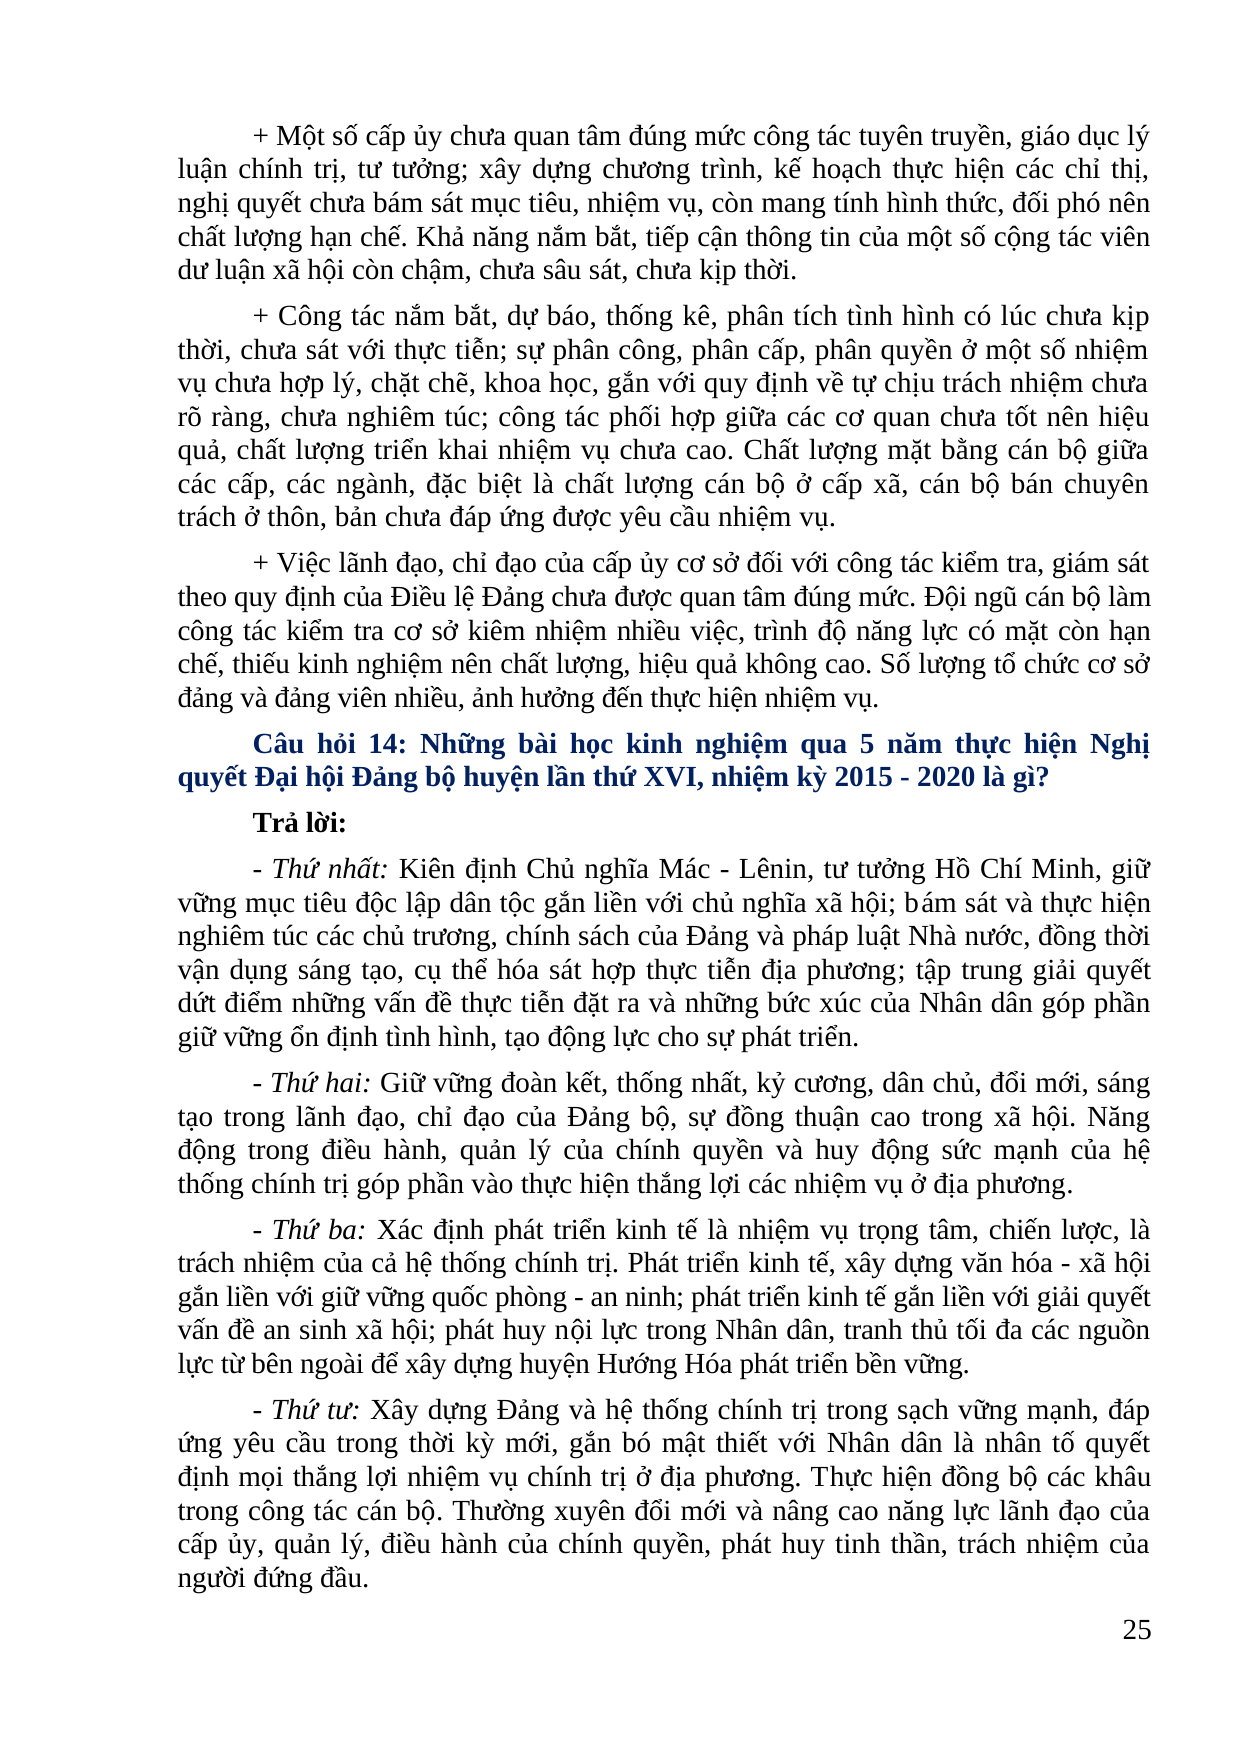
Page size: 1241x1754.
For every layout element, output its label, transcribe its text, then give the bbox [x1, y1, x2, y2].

text - Thứ tư: Xây dựng Đảng và hệ thống chính trị trong sạch vững mạnh, đáp ứng yêu cầu trong thời kỳ mới, gắn bó mật thiết với Nhân dân là nhân tố quyết định mọi thắng lợi nhiệm vụ chính trị ở địa phương. Thực hiện đồng bộ các khâu trong công tác cán bộ. Thường xuyên đổi mới và nâng cao năng lực lãnh đạo của cấp ủy, quản lý, điều hành của chính quyền, phát huy tinh thần, trách nhiệm của người đứng đầu. [177, 1392, 1152, 1593]
text - Thứ ba: Xác định phát triển kinh tế là nhiệm vụ trọng tâm, chiến lược, là trách nhiệm của cả hệ thống chính trị. Phát triển kinh tế, xây dựng văn hóa - xã hội gắn liền với giữ vững quốc phòng - an ninh; phát triển kinh tế gắn liền với giải quyết vấn đề an sinh xã hội; phát huy nội lực trong Nhân dân, tranh thủ tối đa các nguồn lực từ bên ngoài để xây dựng huyện Hướng Hóa phát triển bền vững. [177, 1212, 1152, 1379]
text - Thứ nhất: Kiên định Chủ nghĩa Mác - Lênin, tư tưởng Hồ Chí Minh, giữ vững mục tiêu độc lập dân tộc gắn liền với chủ nghĩa xã hội; bám sát và thực hiện nghiêm túc các chủ trương, chính sách của Đảng và pháp luật Nhà nước, đồng thời vận dụng sáng tạo, cụ thể hóa sát hợp thực tiễn địa phương; tập trung giải quyết dứt điểm những vấn đề thực tiễn đặt ra và những bức xúc của Nhân dân góp phần giữ vững ổn định tình hình, tạo động lực cho sự phát triển. [177, 851, 1152, 1053]
text Câu hỏi 14: Những bài học kinh nghiệm qua 5 năm thực hiện Nghị quyết Đại hội Đảng bộ huyện lần thứ XVI, nhiệm kỳ 2015 - 2020 là gì? [177, 726, 1152, 793]
text + Một số cấp ủy chưa quan tâm đúng mức công tác tuyên truyền, giáo dục lý luận chính trị, tư tưởng; xây dựng chương trình, kế hoạch thực hiện các chỉ thị, nghị quyết chưa bám sát mục tiêu, nhiệm vụ, còn mang tính hình thức, đối phó nên chất lượng hạn chế. Khả năng nắm bắt, tiếp cận thông tin của một số cộng tác viên dư luận xã hội còn chậm, chưa sâu sát, chưa kịp thời. [177, 118, 1152, 286]
text Trả lời: [177, 805, 1152, 839]
text + Việc lãnh đạo, chỉ đạo của cấp ủy cơ sở đối với công tác kiểm tra, giám sát theo quy định của Điều lệ Đảng chưa được quan tâm đúng mức. Đội ngũ cán bộ làm công tác kiểm tra cơ sở kiêm nhiệm nhiều việc, trình độ năng lực có mặt còn hạn chế, thiếu kinh nghiệm nên chất lượng, hiệu quả không cao. Số lượng tổ chức cơ sở đảng và đảng viên nhiều, ảnh hưởng đến thực hiện nhiệm vụ. [177, 546, 1152, 713]
text - Thứ hai: Giữ vững đoàn kết, thống nhất, kỷ cương, dân chủ, đổi mới, sáng tạo trong lãnh đạo, chỉ đạo của Đảng bộ, sự đồng thuận cao trong xã hội. Năng động trong điều hành, quản lý của chính quyền và huy động sức mạnh của hệ thống chính trị góp phần vào thực hiện thắng lợi các nhiệm vụ ở địa phương. [177, 1065, 1152, 1199]
text + Công tác nắm bắt, dự báo, thống kê, phân tích tình hình có lúc chưa kịp thời, chưa sát với thực tiễn; sự phân công, phân cấp, phân quyền ở một số nhiệm vụ chưa hợp lý, chặt chẽ, khoa học, gắn với quy định về tự chịu trách nhiệm chưa rõ ràng, chưa nghiêm túc; công tác phối hợp giữa các cơ quan chưa tốt nên hiệu quả, chất lượng triển khai nhiệm vụ chưa cao. Chất lượng mặt bằng cán bộ giữa các cấp, các ngành, đặc biệt là chất lượng cán bộ ở cấp xã, cán bộ bán chuyên trách ở thôn, bản chưa đáp ứng được yêu cầu nhiệm vụ. [177, 298, 1152, 533]
